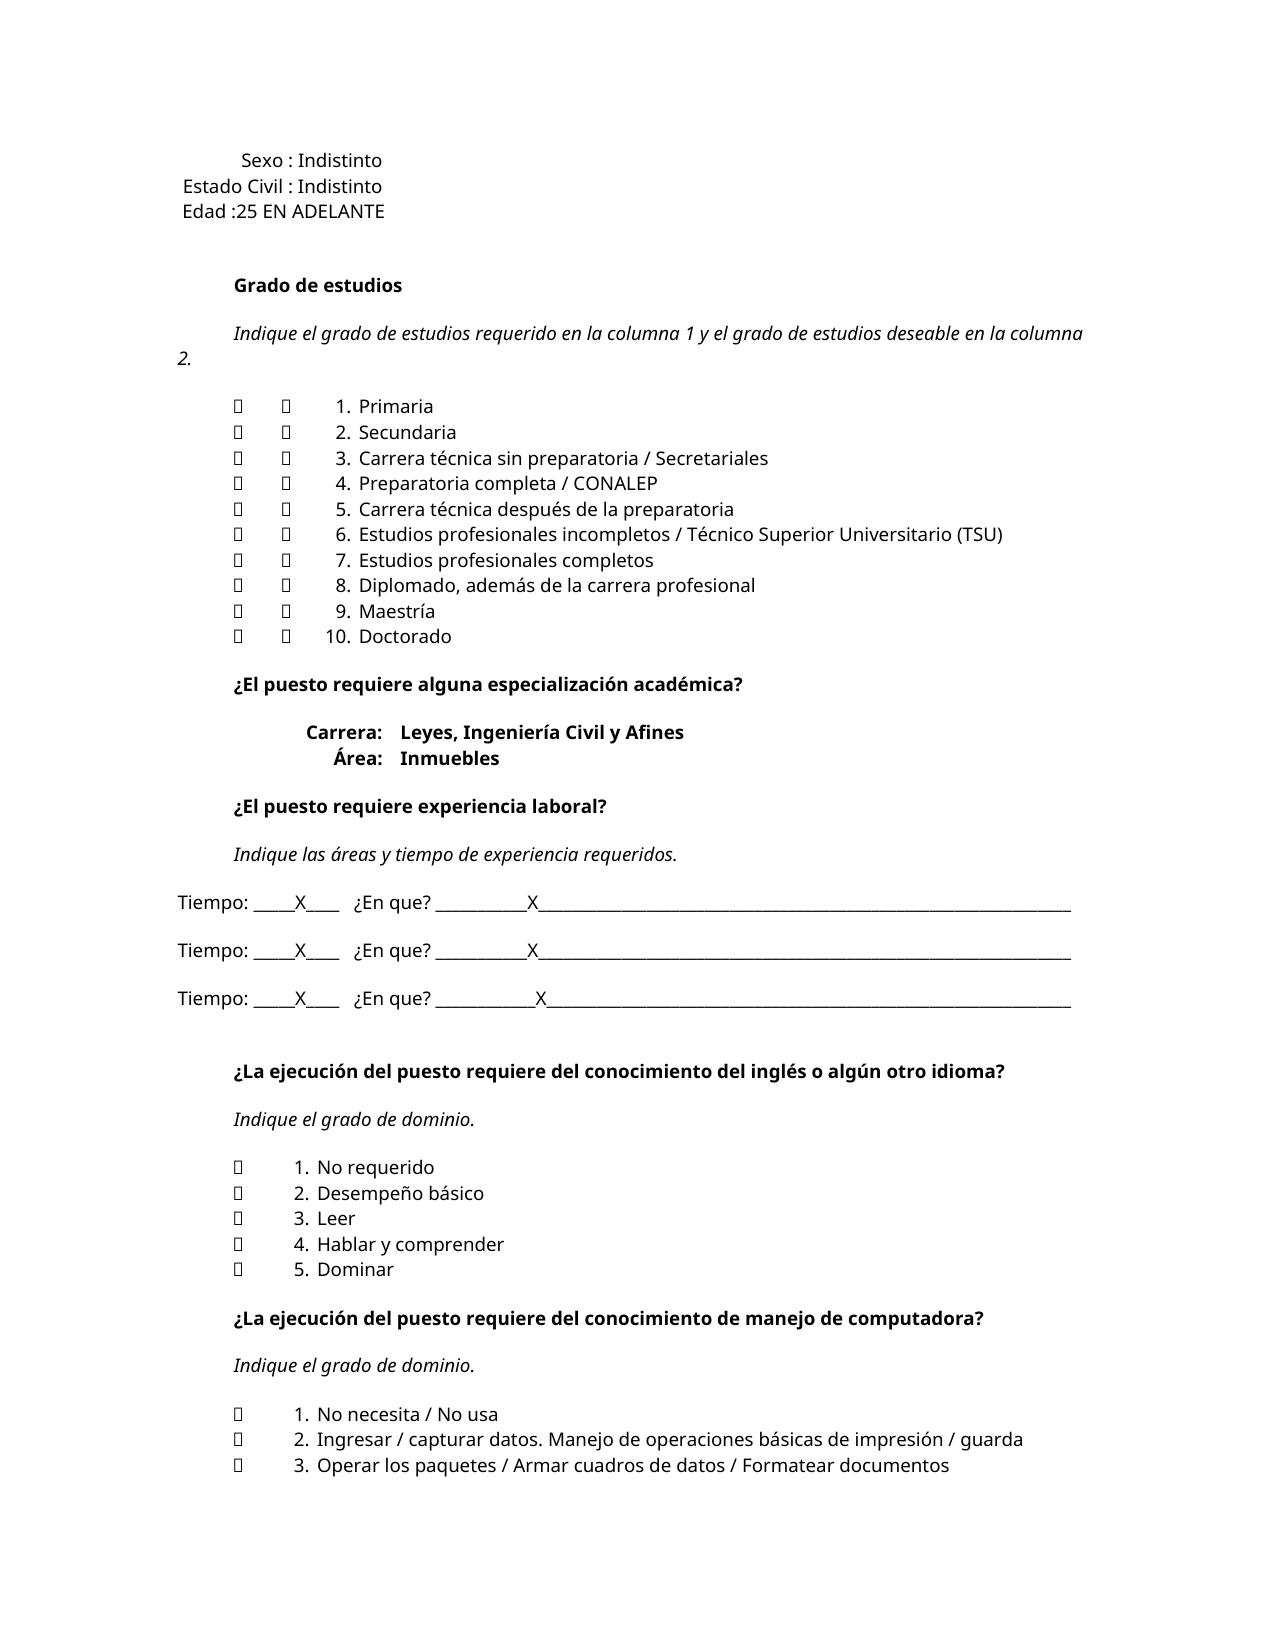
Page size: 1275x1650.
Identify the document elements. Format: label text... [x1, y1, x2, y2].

text ¿El puesto requiere alguna especialización académica? [177, 671, 1098, 697]
text   2. Secundaria [177, 419, 1098, 445]
text Sexo : Indistinto [177, 148, 1098, 173]
text Edad : 25 EN ADELANTE [177, 199, 1098, 224]
text ¿La ejecución del puesto requiere del conocimiento del inglés o algún otro idioma? [177, 1059, 1098, 1084]
text ¿El puesto requiere experiencia laboral? [177, 793, 1098, 818]
text  3. Operar los paquetes / Armar cuadros de datos / Formatear documentos [177, 1452, 1098, 1477]
text   4. Preparatoria completa / CONALEP [177, 470, 1098, 496]
text Tiempo: _____X____ ¿En que? ____________X_______________________________________________________________ [177, 985, 1098, 1011]
text Tiempo: _____X____ ¿En que? ___________X________________________________________________________________ [177, 937, 1098, 963]
text Tiempo: _____X____ ¿En que? ___________X________________________________________________________________ [177, 889, 1098, 914]
text Grado de estudios [177, 272, 1098, 298]
text  3. Leer [177, 1206, 1098, 1231]
text Indique el grado de estudios requerido en la columna 1 y el grado de estudios deseable en la columna 2. [177, 320, 1098, 371]
text  5. Dominar [177, 1257, 1098, 1282]
text  1. No necesita / No usa [177, 1401, 1098, 1426]
text Carrera: Leyes, Ingeniería Civil y Afines [177, 719, 1098, 745]
text   3. Carrera técnica sin preparatoria / Secretariales [177, 445, 1098, 470]
text Estado Civil : Indistinto [177, 173, 1098, 199]
text  4. Hablar y comprender [177, 1231, 1098, 1257]
text Indique el grado de dominio. [177, 1107, 1098, 1132]
text Indique las áreas y tiempo de experiencia requeridos. [177, 841, 1098, 867]
text ¿La ejecución del puesto requiere del conocimiento de manejo de computadora? [177, 1305, 1098, 1330]
text   9. Maestría [177, 598, 1098, 623]
text   1. Primaria [177, 394, 1098, 419]
text Indique el grado de dominio. [177, 1353, 1098, 1378]
text Área: Inmuebles [177, 745, 1098, 771]
text  1. No requerido [177, 1155, 1098, 1180]
text   6. Estudios profesionales incompletos / Técnico Superior Universitario (TSU) [177, 521, 1098, 547]
text   5. Carrera técnica después de la preparatoria [177, 496, 1098, 521]
text  2. Ingresar / capturar datos. Manejo de operaciones básicas de impresión / guarda [177, 1426, 1098, 1452]
text   8. Diplomado, además de la carrera profesional [177, 572, 1098, 598]
text   10. Doctorado [177, 623, 1098, 649]
text  2. Desempeño básico [177, 1180, 1098, 1206]
text   7. Estudios profesionales completos [177, 547, 1098, 572]
